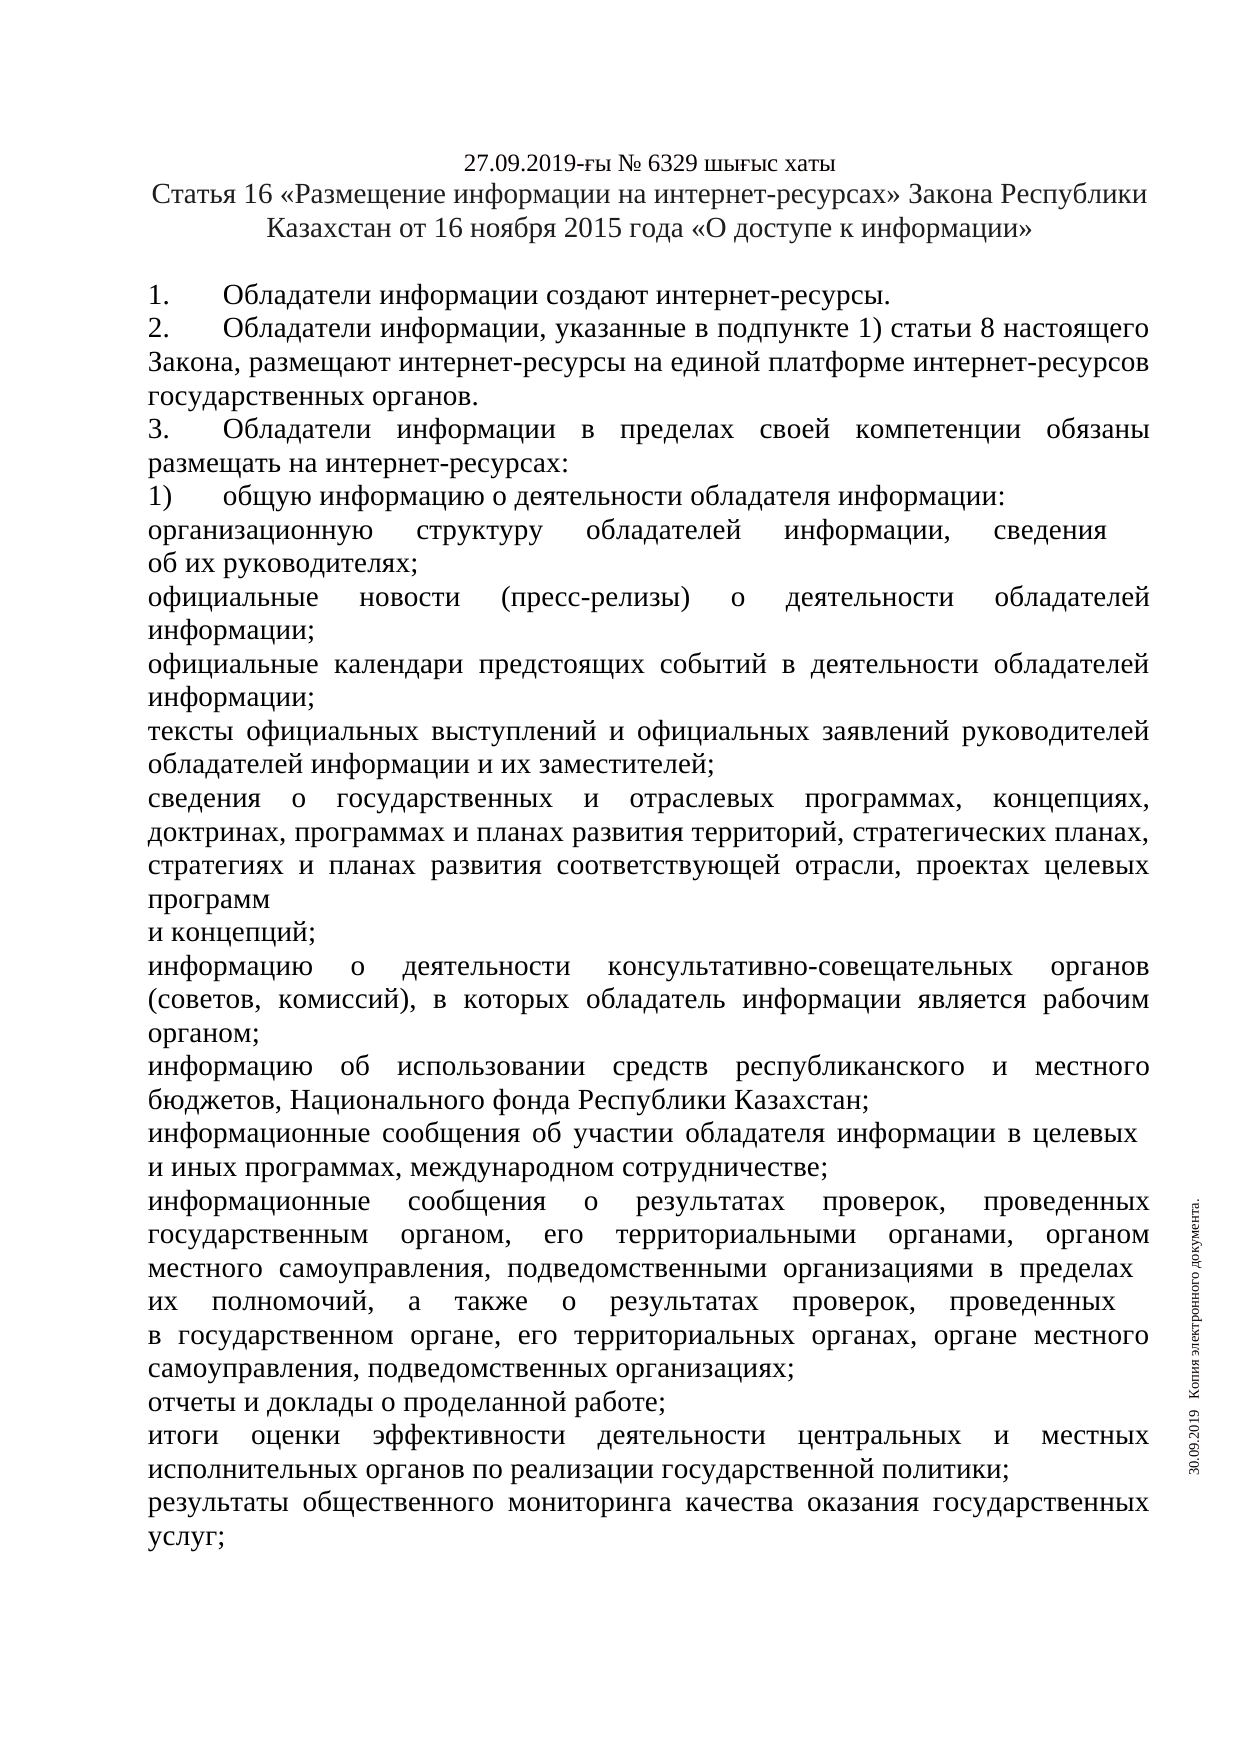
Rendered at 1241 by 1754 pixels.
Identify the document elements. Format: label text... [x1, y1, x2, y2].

text 2. Обладатели информации, указанные в подпункте 1) статьи 8 настоящего Закона, размещают интернет-ресурсы на единой платформе интернет-ресурсов государственных органов. [148, 311, 1152, 411]
text официальные календари предстоящих событий в деятельности обладателей информации; [148, 646, 1152, 713]
text результаты общественного мониторинга качества оказания государственных услуг; [148, 1484, 1152, 1552]
text официальные новости (пресс-релизы) о деятельности обладателей информации; [148, 579, 1152, 646]
text организационную структуру обладателей информации, сведения об их руководителях; [148, 512, 1152, 579]
text Статья 16 «Размещение информации на интернет-ресурсах» Закона Республики Казахстан от 16 ноября 2015 года «О доступе к информации» [148, 176, 1152, 243]
text информационные сообщения о результатах проверок, проведенных государственным органом, его территориальными органами, органом местного самоуправления, подведомственными организациями в пределах их полномочий, а также о результатах проверок, проведенных в государственном органе, его территориальных органах, органе местного самоуправления, подведомственных организациях; [148, 1183, 1152, 1384]
text информационные сообщения об участии обладателя информации в целевых и иных программах, международном сотрудничестве; [148, 1116, 1152, 1183]
text 3. Обладатели информации в пределах своей компетенции обязаны размещать на интернет-ресурсах: [148, 411, 1152, 478]
text сведения о государственных и отраслевых программах, концепциях, доктринах, программах и планах развития территорий, стратегических планах, стратегиях и планах развития соответствующей отрасли, проектах целевых программ и концепций; [148, 780, 1152, 948]
text 1. Обладатели информации создают интернет-ресурсы. [148, 277, 1152, 311]
text 1) общую информацию о деятельности обладателя информации: [148, 478, 1152, 512]
text отчеты и доклады о проделанной работе; [148, 1384, 1152, 1417]
text информацию об использовании средств республиканского и местного бюджетов, Национального фонда Республики Казахстан; [148, 1048, 1152, 1116]
text тексты официальных выступлений и официальных заявлений руководителей обладателей информации и их заместителей; [148, 713, 1152, 780]
text итоги оценки эффективности деятельности центральных и местных исполнительных органов по реализации государственной политики; [148, 1417, 1152, 1484]
table_header 27.09.2019-ғы № 6329 шығыс хаты [136, 148, 1163, 176]
text информацию о деятельности консультативно-совещательных органов (советов, комиссий), в которых обладатель информации является рабочим органом; [148, 948, 1152, 1048]
